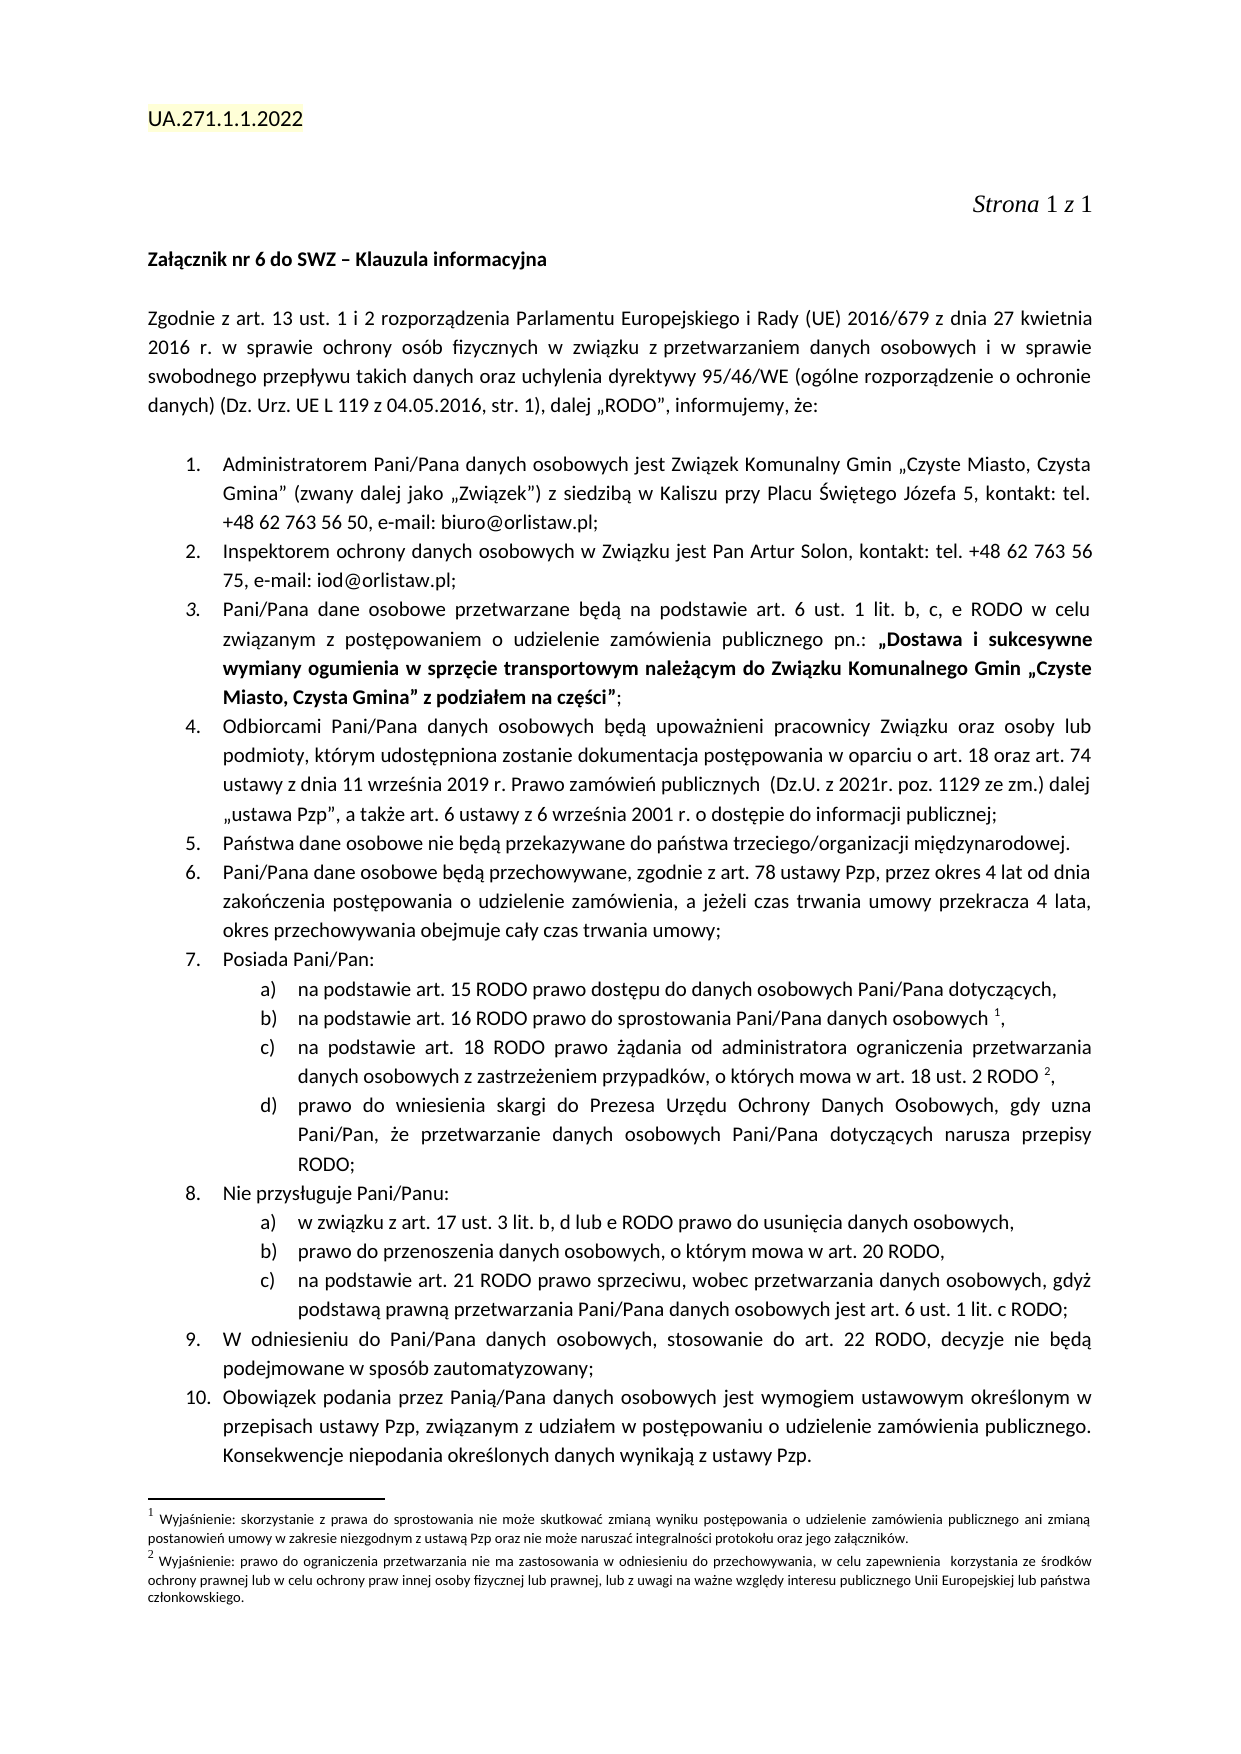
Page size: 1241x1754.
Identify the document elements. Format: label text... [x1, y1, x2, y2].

list Posiada Pani/Pan: [185, 947, 1093, 972]
text Zgodnie z art. 13 ust. 1 i 2 rozporządzenia Parlamentu Europejskiego i Rady (UE) 2016/679 z dnia 27 kwietnia 2016 r. w sprawie ochrony osób fizycznych w związku z przetwarzaniem danych osobowych i w sprawie swobodnego przepływu takich danych oraz uchylenia dyrektywy 95/46/WE (ogólne rozporządzenie o ochronie danych) (Dz. Urz. UE L 119 z 04.05.2016, str. 1), dalej „RODO”, informujemy, że: [148, 305, 1093, 418]
list Odbiorcami Pani/Pana danych osobowych będą upoważnieni pracownicy Związku oraz osoby lub podmioty, którym udostępniona zostanie dokumentacja postępowania w oparciu o art. 18 oraz art. 74 ustawy z dnia 11 września 2019 r. Prawo zamówień publicznych (Dz.U. z 2021r. poz. 1129 ze zm.) dalej „ustawa Pzp”, a także art. 6 ustawy z 6 września 2001 r. o dostępie do informacji publicznej; [185, 713, 1093, 826]
list na podstawie art. 15 RODO prawo dostępu do danych osobowych Pani/Pana dotyczących, [260, 976, 1093, 1001]
list W odniesieniu do Pani/Pana danych osobowych, stosowanie do art. 22 RODO, decyzje nie będą podejmowane w sposób zautomatyzowany; [185, 1326, 1093, 1380]
list Inspektorem ochrony danych osobowych w Związku jest Pan Artur Solon, kontakt: tel. +48 62 763 56 75, e-mail: iod@orlistaw.pl; [185, 538, 1093, 593]
list Państwa dane osobowe nie będą przekazywane do państwa trzeciego/organizacji międzynarodowej. [185, 830, 1093, 855]
list Nie przysługuje Pani/Panu: [185, 1180, 1093, 1205]
list na podstawie art. 21 RODO prawo sprzeciwu, wobec przetwarzania danych osobowych, gdyż podstawą prawną przetwarzania Pani/Pana danych osobowych jest art. 6 ust. 1 lit. c RODO; [260, 1267, 1093, 1322]
list Pani/Pana dane osobowe przetwarzane będą na podstawie art. 6 ust. 1 lit. b, c, e RODO w celu związanym z postępowaniem o udzielenie zamówienia publicznego pn.: „Dostawa i sukcesywne wymiany ogumienia w sprzęcie transportowym należącym do Związku Komunalnego Gmin „Czyste Miasto, Czysta Gmina” z podziałem na części”; [185, 597, 1093, 709]
list prawo do wniesienia skargi do Prezesa Urzędu Ochrony Danych Osobowych, gdy uzna Pani/Pan, że przetwarzanie danych osobowych Pani/Pana dotyczących narusza przepisy RODO; [260, 1092, 1093, 1176]
list Administratorem Pani/Pana danych osobowych jest Związek Komunalny Gmin „Czyste Miasto, Czysta Gmina” (zwany dalej jako „Związek”) z siedzibą w Kaliszu przy Placu Świętego Józefa 5, kontakt: tel. +48 62 763 56 50, e-mail: biuro@orlistaw.pl; [185, 451, 1093, 534]
list na podstawie art. 16 RODO prawo do sprostowania Pani/Pana danych osobowych , [260, 1005, 1093, 1030]
list na podstawie art. 18 RODO prawo żądania od administratora ograniczenia przetwarzania danych osobowych z zastrzeżeniem przypadków, o których mowa w art. 18 ust. 2 RODO , [260, 1034, 1093, 1089]
list prawo do przenoszenia danych osobowych, o którym mowa w art. 20 RODO, [260, 1238, 1093, 1264]
list Obowiązek podania przez Panią/Pana danych osobowych jest wymogiem ustawowym określonym w przepisach ustawy Pzp, związanym z udziałem w postępowaniu o udzielenie zamówienia publicznego. Konsekwencje niepodania określonych danych wynikają z ustawy Pzp. [185, 1384, 1093, 1468]
text Załącznik nr 6 do SWZ – Klauzula informacyjna [148, 247, 1093, 272]
list Pani/Pana dane osobowe będą przechowywane, zgodnie z art. 78 ustawy Pzp, przez okres 4 lat od dnia zakończenia postępowania o udzielenie zamówienia, a jeżeli czas trwania umowy przekracza 4 lata, okres przechowywania obejmuje cały czas trwania umowy; [185, 859, 1093, 943]
list w związku z art. 17 ust. 3 lit. b, d lub e RODO prawo do usunięcia danych osobowych, [260, 1209, 1093, 1234]
